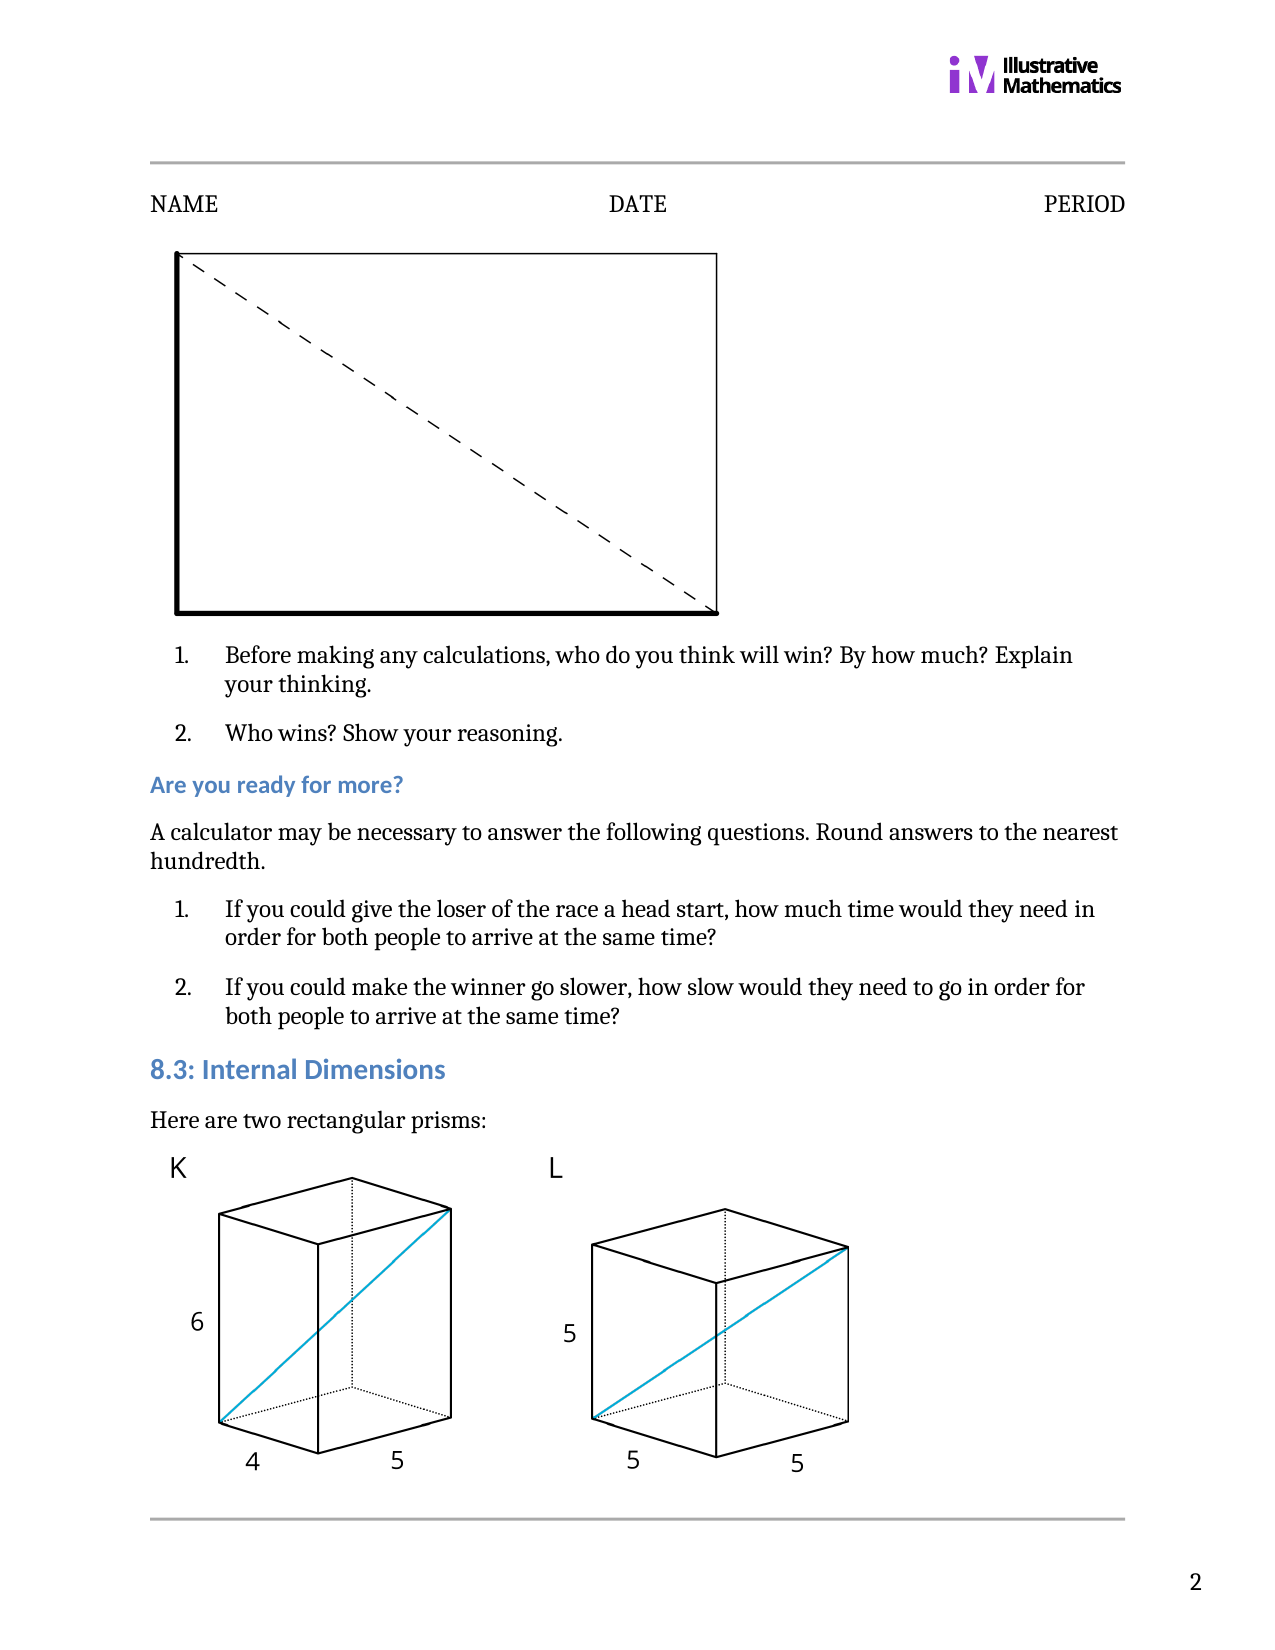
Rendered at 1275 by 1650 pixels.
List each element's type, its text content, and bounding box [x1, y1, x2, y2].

picture [168, 247, 725, 623]
list Who wins? Show your reasoning. [175, 719, 1125, 748]
picture [949, 55, 1121, 93]
text A calculator may be necessary to answer the following questions. Round answers to the nearest hundredth. [150, 818, 1125, 876]
list Before making any calculations, who do you think will win? By how much? Explain your thinking. [175, 641, 1125, 698]
picture [168, 1153, 849, 1479]
list If you could give the loser of the race a head start, how much time would they need in order for both people to arrive at the same time? [175, 894, 1125, 952]
text Here are two rectangular prisms: [150, 1106, 1125, 1134]
subtitle 8.3: Internal Dimensions [150, 1051, 1125, 1087]
list If you could make the winner go slower, how slow would they need to go in order for both people to arrive at the same time? [175, 973, 1125, 1030]
subtitle Are you ready for more? [150, 769, 1125, 799]
